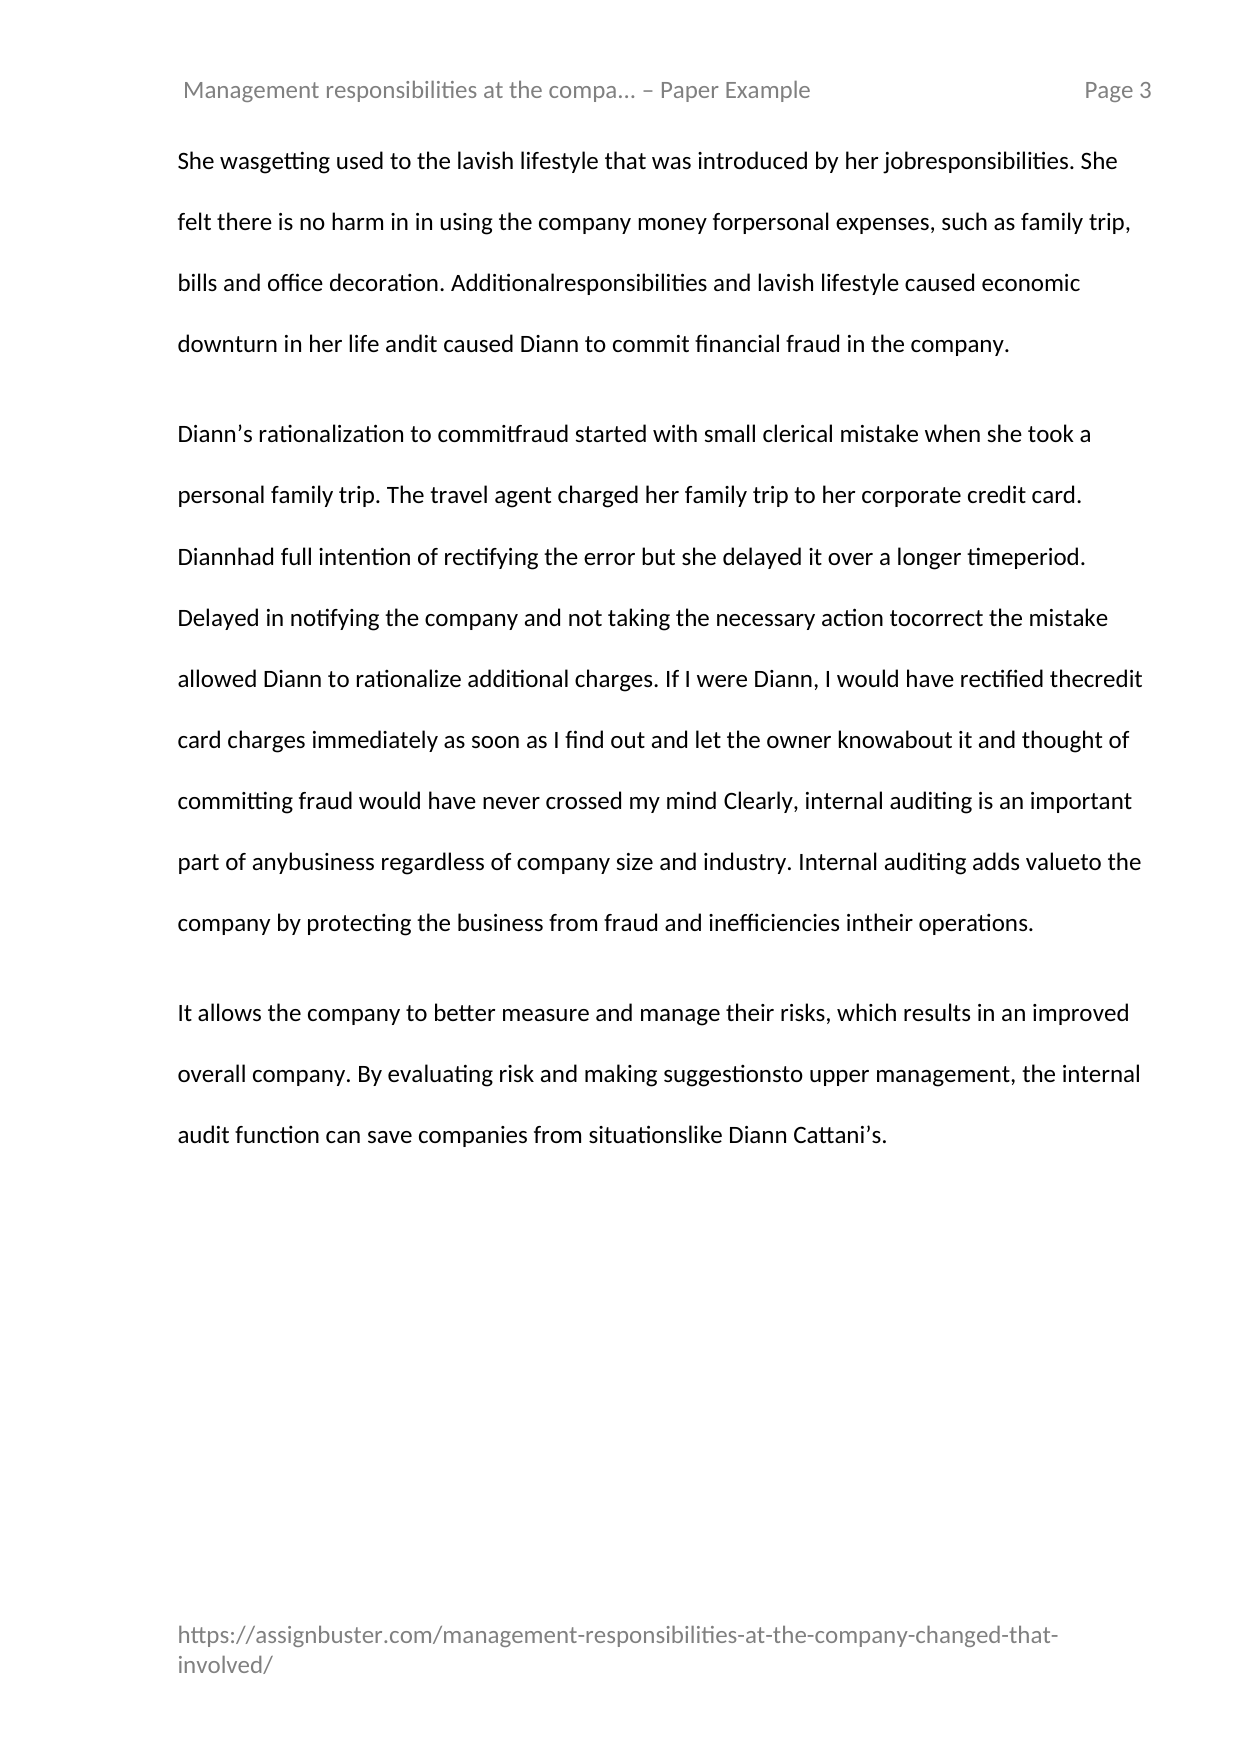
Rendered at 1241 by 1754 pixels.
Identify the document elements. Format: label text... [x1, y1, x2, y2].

text It allows the company to better measure and manage their risks, which results in an improved overall company. By evaluating risk and making suggestionsto upper management, the internal audit function can save companies from situationslike Diann Cattani’s. [177, 997, 1152, 1150]
text She wasgetting used to the lavish lifestyle that was introduced by her jobresponsibilities. She felt there is no harm in in using the company money forpersonal expenses, such as family trip, bills and office decoration. Additionalresponsibilities and lavish lifestyle caused economic downturn in her life andit caused Diann to commit financial fraud in the company. [177, 145, 1152, 359]
text Diann’s rationalization to commitfraud started with small clerical mistake when she took a personal family trip. The travel agent charged her family trip to her corporate credit card. Diannhad full intention of rectifying the error but she delayed it over a longer timeperiod. Delayed in notifying the company and not taking the necessary action tocorrect the mistake allowed Diann to rationalize additional charges. If I were Diann, I would have rectified thecredit card charges immediately as soon as I find out and let the owner knowabout it and thought of committing fraud would have never crossed my mind Clearly, internal auditing is an important part of anybusiness regardless of company size and industry. Internal auditing adds valueto the company by protecting the business from fraud and inefficiencies intheir operations. [177, 419, 1152, 937]
